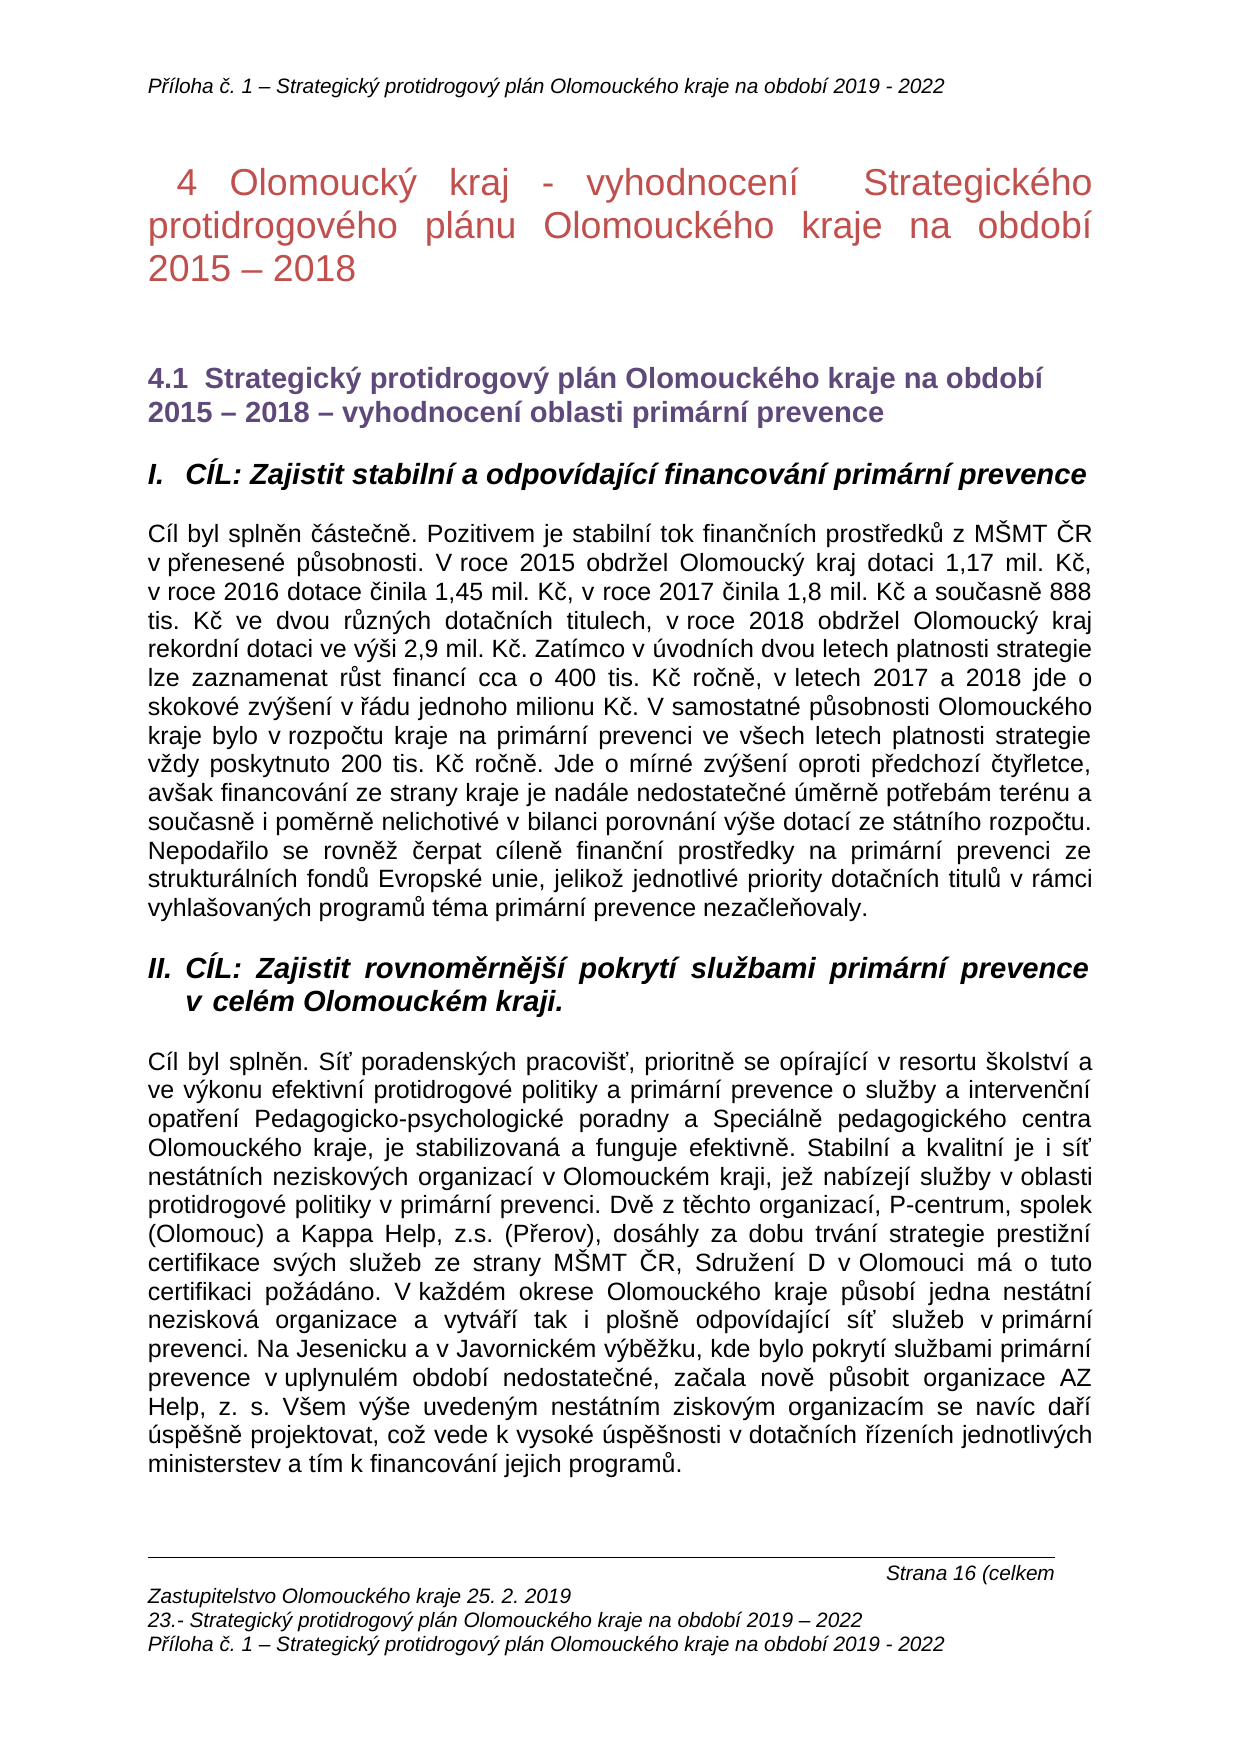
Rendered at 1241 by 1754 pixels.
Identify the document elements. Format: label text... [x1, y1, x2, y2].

title 4 Olomoucký kraj - vyhodnocení Strategického protidrogového plánu Olomouckého kraje na období 2015 – 2018 [148, 160, 1093, 289]
list CÍL: Zajistit rovnoměrnější pokrytí službami primární prevence v celém Olomouckém kraji. [148, 951, 1093, 1018]
text Cíl byl splněn částečně. Pozitivem je stabilní tok finančních prostředků z MŠMT ČR v přenesené působnosti. V roce 2015 obdržel Olomoucký kraj dotaci 1,17 mil. Kč, v roce 2016 dotace činila 1,45 mil. Kč, v roce 2017 činila 1,8 mil. Kč a současně 888 tis. Kč ve dvou různých dotačních titulech, v roce 2018 obdržel Olomoucký kraj rekordní dotaci ve výši 2,9 mil. Kč. Zatímco v úvodních dvou letech platnosti strategie lze zaznamenat růst financí cca o 400 tis. Kč ročně, v letech 2017 a 2018 jde o skokové zvýšení v řádu jednoho milionu Kč. V samostatné působnosti Olomouckého kraje bylo v rozpočtu kraje na primární prevenci ve všech letech platnosti strategie vždy poskytnuto 200 tis. Kč ročně. Jde o mírné zvýšení oproti předchozí čtyřletce, avšak financování ze strany kraje je nadále nedostatečné úměrně potřebám terénu a současně i poměrně nelichotivé v bilanci porovnání výše dotací ze státního rozpočtu. Nepodařilo se rovněž čerpat cíleně finanční prostředky na primární prevenci ze strukturálních fondů Evropské unie, jelikož jednotlivé priority dotačních titulů v rámci vyhlašovaných programů téma primární prevence nezačleňovaly. [148, 519, 1093, 922]
text Cíl byl splněn. Síť poradenských pracovišť, prioritně se opírající v resortu školství a ve výkonu efektivní protidrogové politiky a primární prevence o služby a intervenční opatření Pedagogicko-psychologické poradny a Speciálně pedagogického centra Olomouckého kraje, je stabilizovaná a funguje efektivně. Stabilní a kvalitní je i síť nestátních neziskových organizací v Olomouckém kraji, jež nabízejí služby v oblasti protidrogové politiky v primární prevenci. Dvě z těchto organizací, P-centrum, spolek (Olomouc) a Kappa Help, z.s. (Přerov), dosáhly za dobu trvání strategie prestižní certifikace svých služeb ze strany MŠMT ČR, Sdružení D v Olomouci má o tuto certifikaci požádáno. V každém okrese Olomouckého kraje působí jedna nestátní nezisková organizace a vytváří tak i plošně odpovídající síť služeb v primární prevenci. Na Jesenicku a v Javornickém výběžku, kde bylo pokrytí službami primární prevence v uplynulém období nedostatečné, začala nově působit organizace AZ Help, z. s. Všem výše uvedeným nestátním ziskovým organizacím se navíc daří úspěšně projektovat, což vede k vysoké úspěšnosti v dotačních řízeních jednotlivých ministerstev a tím k financování jejich programů. [148, 1047, 1093, 1478]
list CÍL: Zajistit stabilní a odpovídající financování primární prevence [148, 457, 1093, 491]
text 4.1 Strategický protidrogový plán Olomouckého kraje na období 2015 – 2018 – vyhodnocení oblasti primární prevence [148, 361, 1093, 428]
